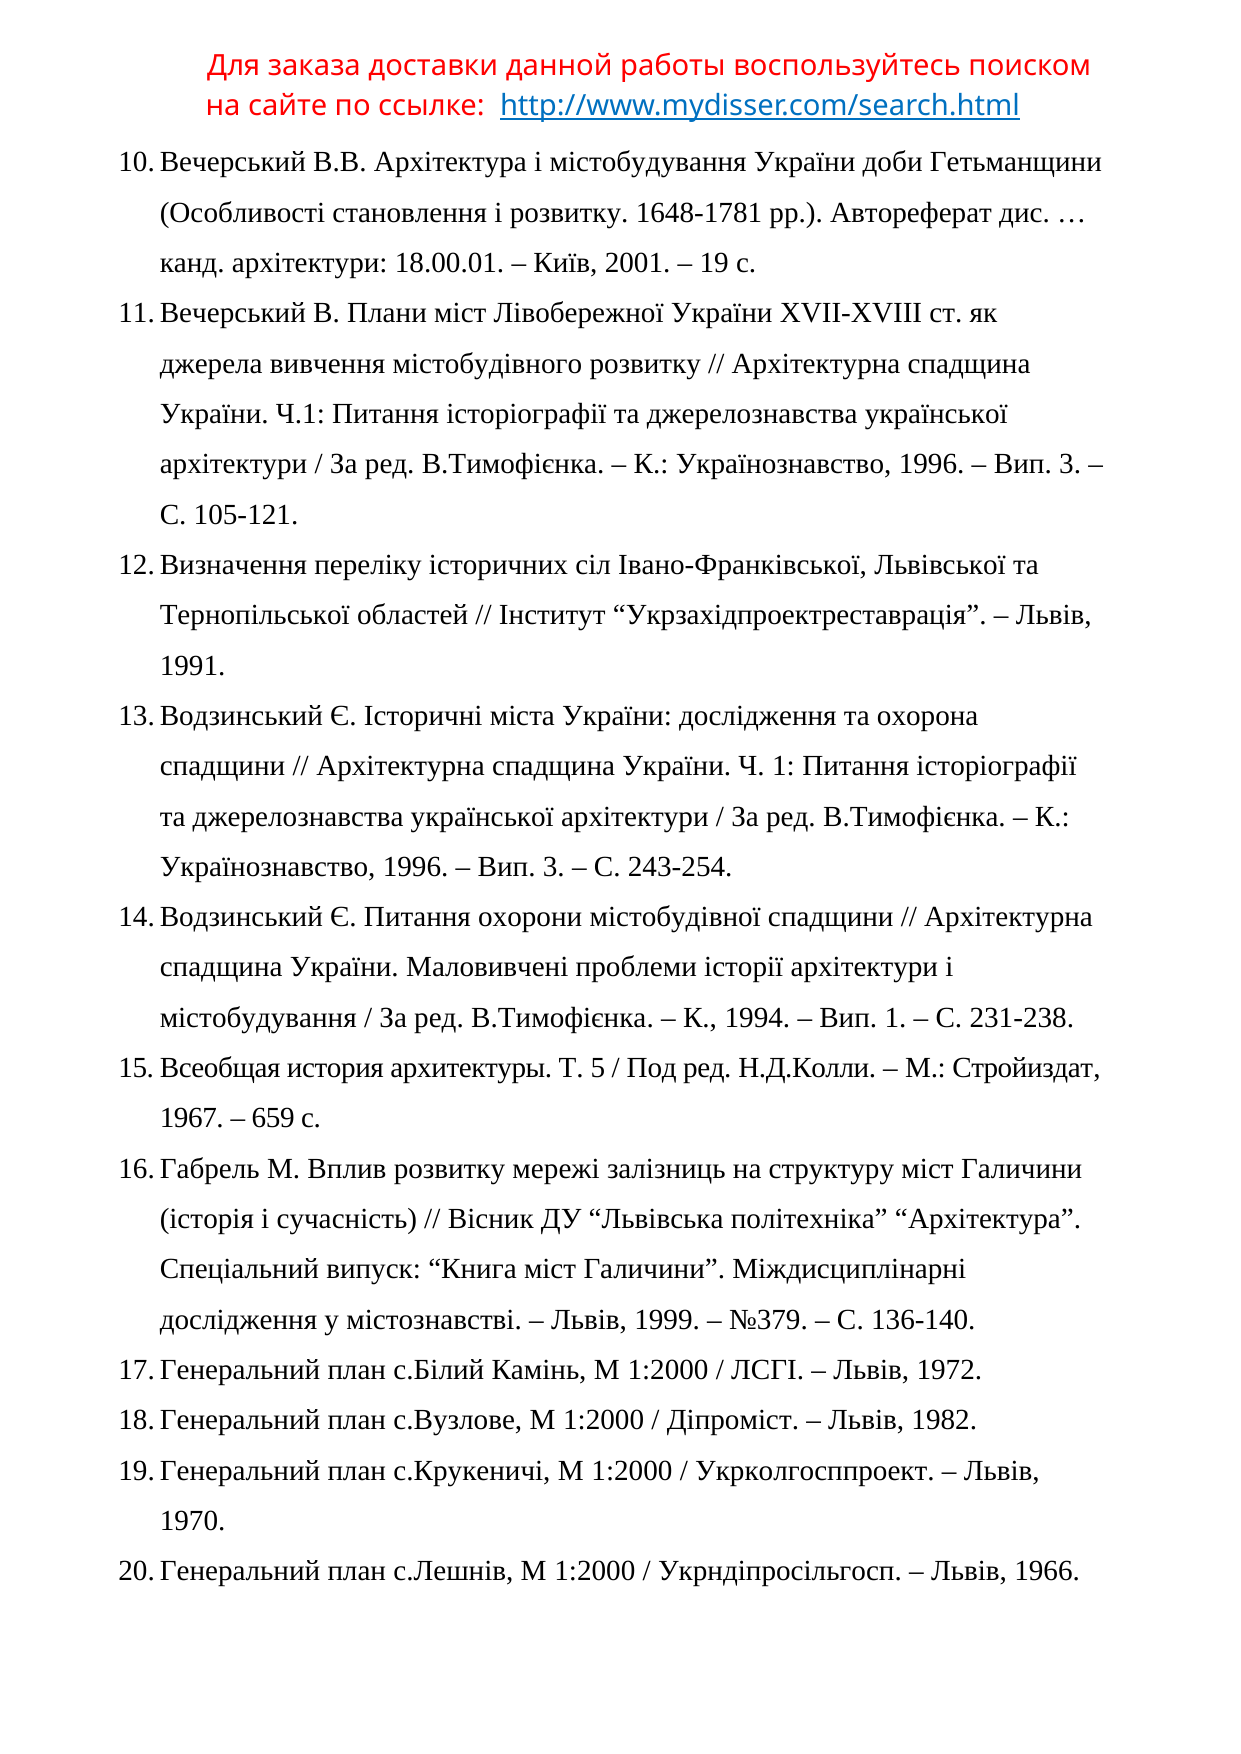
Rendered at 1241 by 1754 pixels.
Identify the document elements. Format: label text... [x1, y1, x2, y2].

list Всеобщая история архитектуры. Т. 5 / Под ред. Н.Д.Колли. – М.: Стройиздат, 1967. – 659 с. [118, 1050, 1107, 1134]
list Габрель М. Вплив розвитку мережі залізниць на структуру міст Галичини (історія і сучасність) // Вісник ДУ “Львівська політехніка” “Архітектура”. Спеціальний випуск: “Книга міст Галичини”. Міждисциплінарні дослідження у містознавстві. – Львів, 1999. – №379. – С. 136-140. [118, 1151, 1107, 1335]
list Водзинський Є. Історичні міста України: дослідження та охорона спадщини // Архітектурна спадщина України. Ч. 1: Питання історіографії та джерелознавства української архітектури / За ред. В.Тимофієнка. – К.: Українознавство, 1996. – Вип. 3. – С. 243-254. [118, 698, 1107, 882]
list Вечерський В.В. Архітектура і містобудування України доби Гетьманщини (Особливості становлення і розвитку. 1648-1781 рр.). Автореферат дис. … канд. архітектури: 18.00.01. – Київ, 2001. – 19 с. [118, 144, 1107, 279]
list Визначення переліку історичних сіл Івано-Франківської, Львівської та Тернопільської областей // Інститут “Укрзахідпроектреставрація”. – Львів, 1991. [118, 547, 1107, 681]
list Генеральний план с.Вузлове, М 1:2000 / Діпроміст. – Львів, 1982. [118, 1402, 1107, 1436]
list Генеральний план с.Крукеничі, М 1:2000 / Укрколгосппроект. – Львів, 1970. [118, 1453, 1107, 1537]
list Вечерський В. Плани міст Лівобережної України XVII-XVIII ст. як джерела вивчення містобудівного розвитку // Архітектурна спадщина України. Ч.1: Питання історіографії та джерелознавства української архітектури / За ред. В.Тимофієнка. – К.: Українознавство, 1996. – Вип. 3. – С. 105-121. [118, 296, 1107, 530]
list Генеральний план с.Білий Камінь, М 1:2000 / ЛСГІ. – Львів, 1972. [118, 1352, 1107, 1386]
list Генеральний план с.Лешнів, М 1:2000 / Укрндіпросільгосп. – Львів, 1966. [118, 1553, 1107, 1587]
list Водзинський Є. Питання охорони містобудівної спадщини // Архітектурна спадщина України. Маловивчені проблеми історії архітектури і містобудування / За ред. В.Тимофієнка. – К., 1994. – Вип. 1. – С. 231-238. [118, 899, 1107, 1033]
